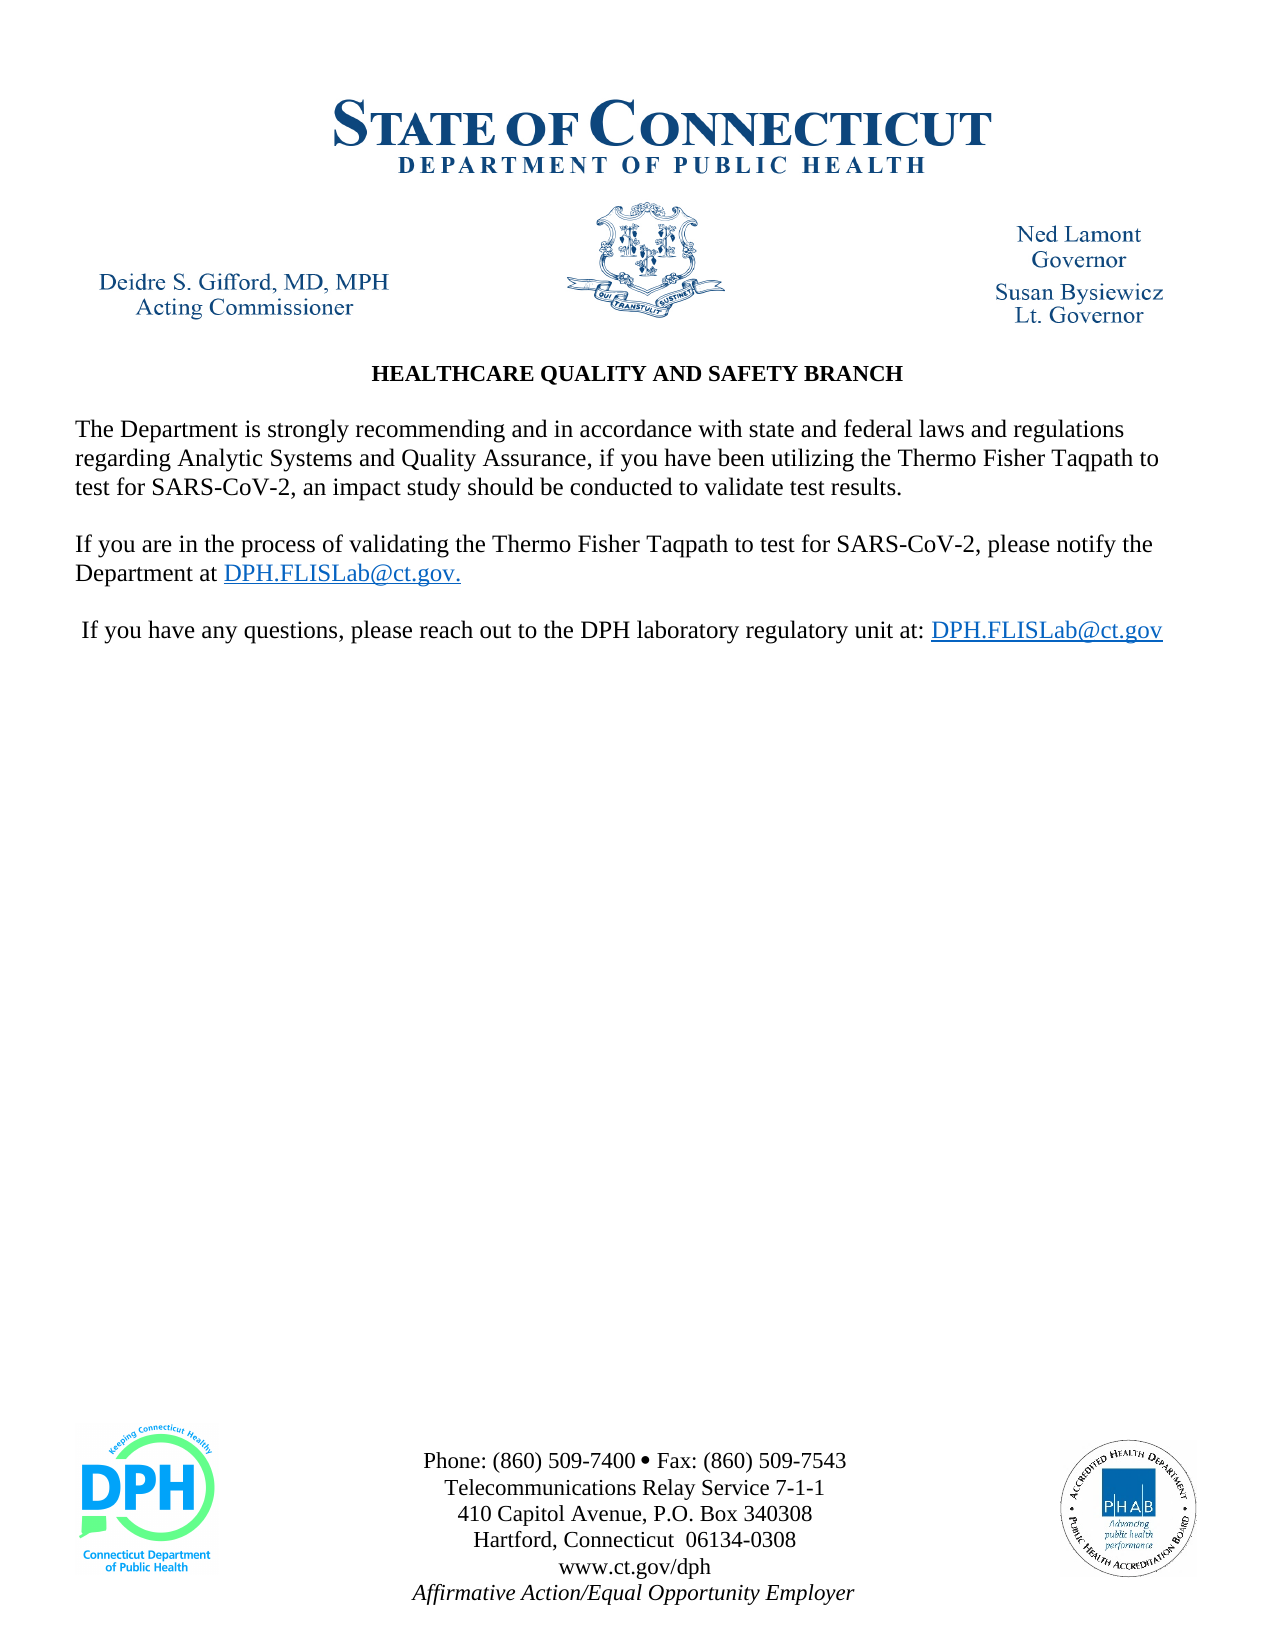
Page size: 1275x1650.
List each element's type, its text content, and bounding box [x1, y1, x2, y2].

picture [1060, 1440, 1197, 1577]
text The Department is strongly recommending and in accordance with state and federal laws and regulations regarding Analytic Systems and Quality Assurance, if you have been utilizing the Thermo Fisher Taqpath to test for SARS-CoV-2, an impact study should be conducted to validate test results. [75, 414, 1200, 500]
text If you have any questions, please reach out to the DPH laboratory regulatory unit at: DPH.FLISLab@ct.gov [75, 615, 1200, 644]
text If you are in the process of validating the Thermo Fisher Taqpath to test for SARS-CoV-2, please notify the Department at DPH.FLISLab@ct.gov. [75, 529, 1200, 587]
picture [75, 1423, 219, 1575]
picture [75, 75, 1212, 334]
